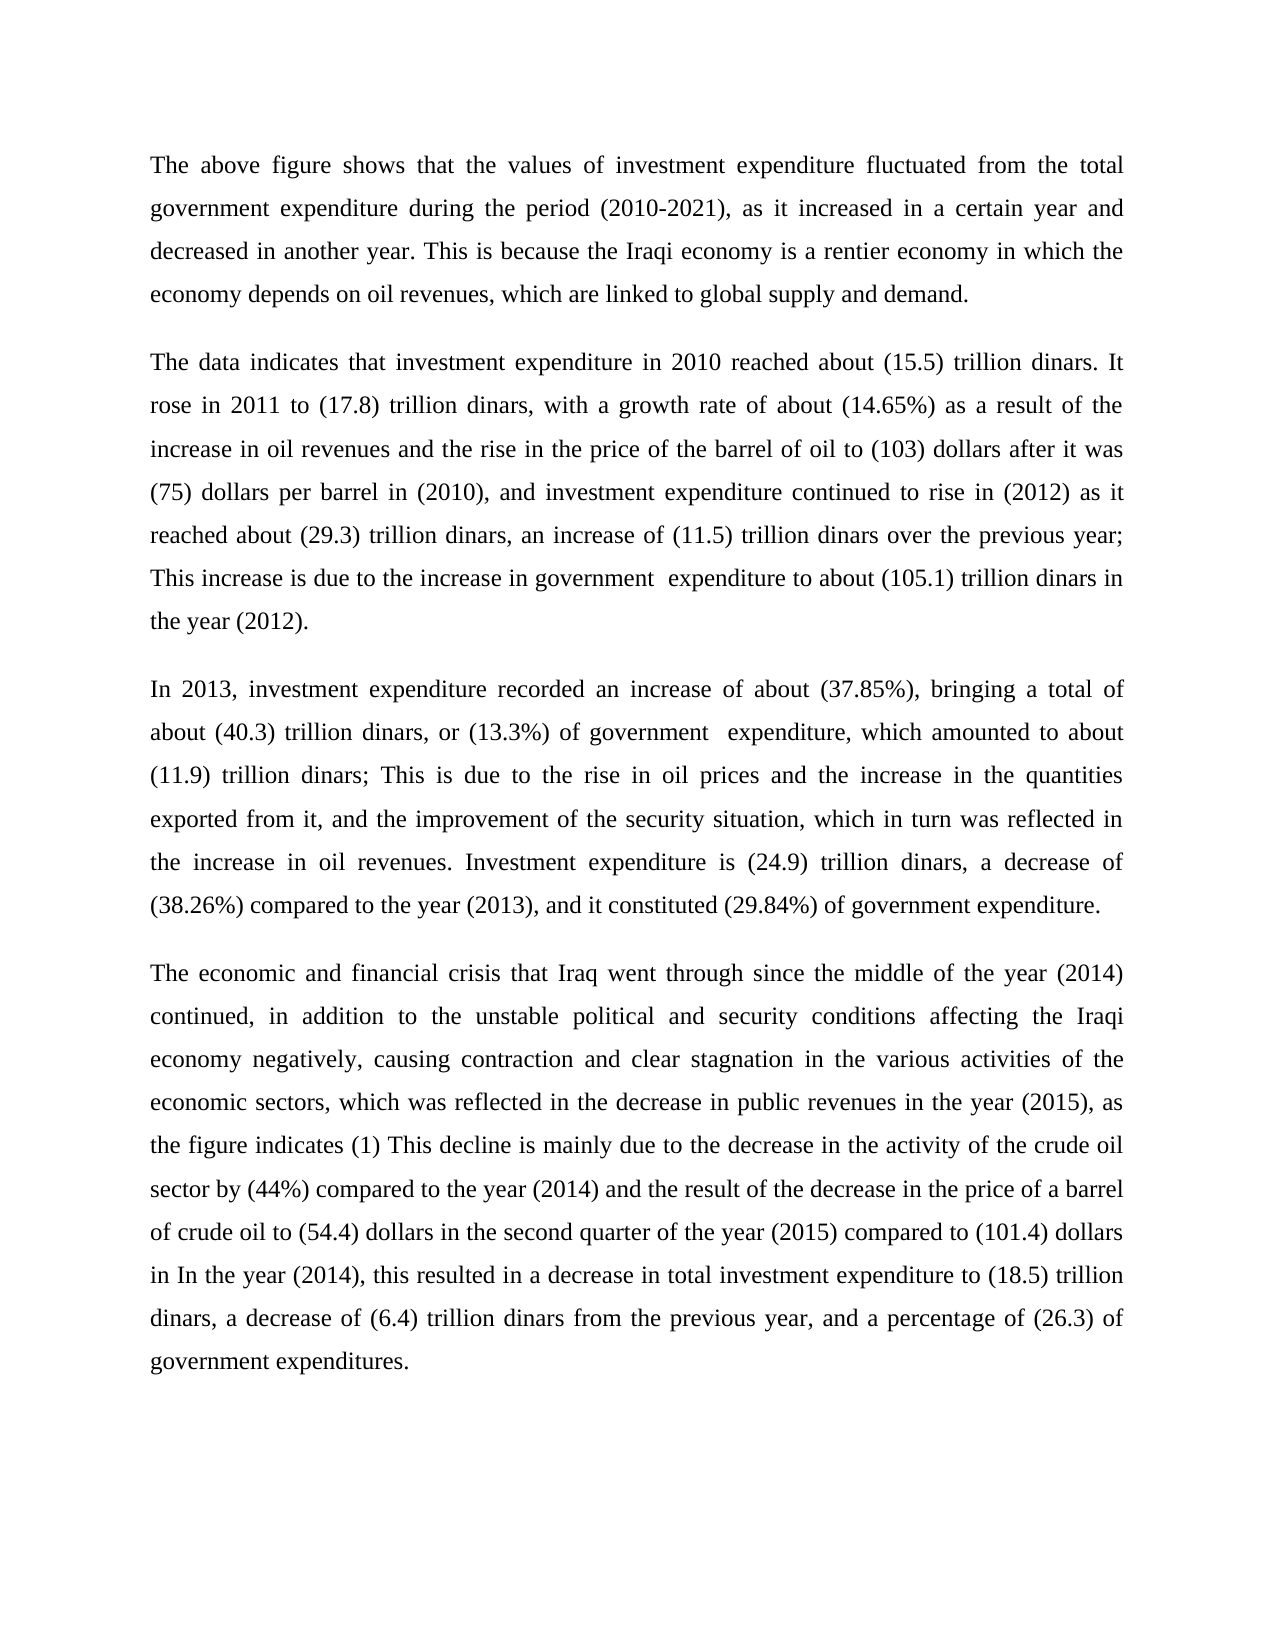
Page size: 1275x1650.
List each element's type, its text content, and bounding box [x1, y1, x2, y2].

text The above figure shows that the values of investment expenditure fluctuated from the total government expenditure during the period (2010-2021), as it increased in a certain year and decreased in another year. This is because the Iraqi economy is a rentier economy in which the economy depends on oil revenues, which are linked to global supply and demand. [150, 150, 1125, 308]
text The economic and financial crisis that Iraq went through since the middle of the year (2014) continued, in addition to the unstable political and security conditions affecting the Iraqi economy negatively, causing contraction and clear stagnation in the various activities of the economic sectors, which was reflected in the decrease in public revenues in the year (2015), as the figure indicates (1) This decline is mainly due to the decrease in the activity of the crude oil sector by (44%) compared to the year (2014) and the result of the decrease in the price of a barrel of crude oil to (54.4) dollars in the second quarter of the year (2015) compared to (101.4) dollars in In the year (2014), this resulted in a decrease in total investment expenditure to (18.5) trillion dinars, a decrease of (6.4) trillion dinars from the previous year, and a percentage of (26.3) of government expenditures. [150, 958, 1125, 1375]
text The data indicates that investment expenditure in 2010 reached about (15.5) trillion dinars. It rose in 2011 to (17.8) trillion dinars, with a growth rate of about (14.65%) as a result of the increase in oil revenues and the rise in the price of the barrel of oil to (103) dollars after it was (75) dollars per barrel in (2010), and investment expenditure continued to rise in (2012) as it reached about (29.3) trillion dinars, an increase of (11.5) trillion dinars over the previous year; This increase is due to the increase in government expenditure to about (105.1) trillion dinars in the year (2012). [150, 347, 1125, 635]
text In 2013, investment expenditure recorded an increase of about (37.85%), bringing a total of about (40.3) trillion dinars, or (13.3%) of government expenditure, which amounted to about (11.9) trillion dinars; This is due to the rise in oil prices and the increase in the quantities exported from it, and the improvement of the security situation, which in turn was reflected in the increase in oil revenues. Investment expenditure is (24.9) trillion dinars, a decrease of (38.26%) compared to the year (2013), and it constituted (29.84%) of government expenditure. [150, 674, 1125, 919]
